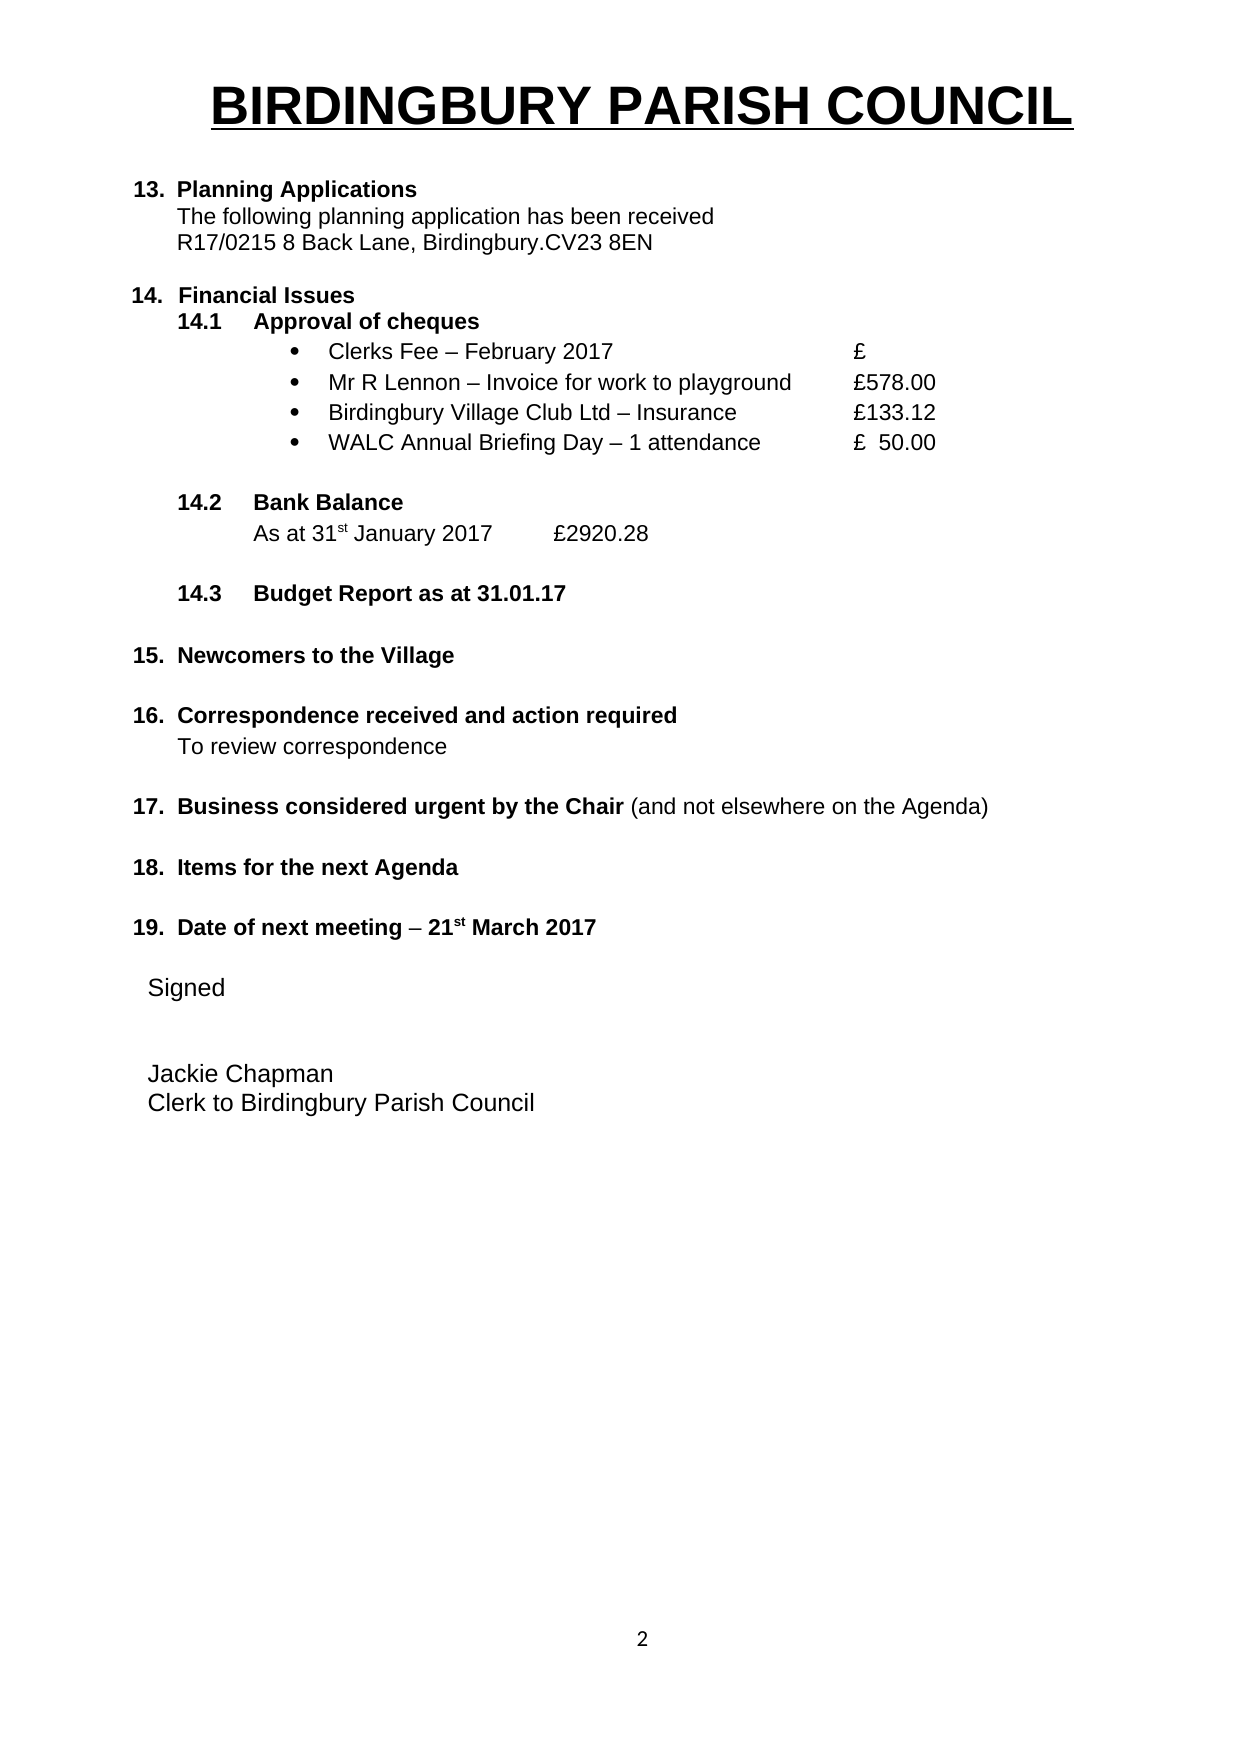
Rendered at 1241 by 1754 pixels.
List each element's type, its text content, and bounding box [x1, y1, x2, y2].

list Birdingbury Village Club Ltd – Insurance £133.12 [291, 399, 1181, 425]
text To review correspondence [103, 733, 1181, 759]
list WALC Annual Briefing Day – 1 attendance £ 50.00 [291, 429, 1181, 455]
text 14.2 Bank Balance [103, 489, 1181, 516]
text 14.1 Approval of cheques [147, 308, 1181, 334]
text 17. Business considered urgent by the Chair (and not elsewhere on the Agenda) [133, 793, 1181, 819]
text 19. Date of next meeting – 21st March 2017 [133, 914, 1181, 940]
text 14.3 Budget Report as at 31.01.17 [177, 580, 1181, 606]
text 13. Planning Applications [133, 176, 1181, 203]
text As at 31st January 2017 £2920.28 [103, 519, 1181, 546]
text 16. Correspondence received and action required [133, 702, 1181, 729]
text 14. Financial Issues [131, 282, 1181, 308]
text The following planning application has been received [133, 203, 1181, 229]
text R17/0215 8 Back Lane, Birdingbury.CV23 8EN [133, 229, 1181, 255]
list Clerks Fee – February 2017 £ [291, 338, 1181, 365]
text Jackie Chapman [147, 1059, 1181, 1088]
text Signed [147, 973, 1181, 1002]
list Mr R Lennon – Invoice for work to playground £578.00 [291, 368, 1181, 395]
text Clerk to Birdingbury Parish Council [147, 1088, 1181, 1117]
text 18. Items for the next Agenda [133, 853, 1181, 880]
text 15. Newcomers to the Village [133, 642, 1181, 668]
